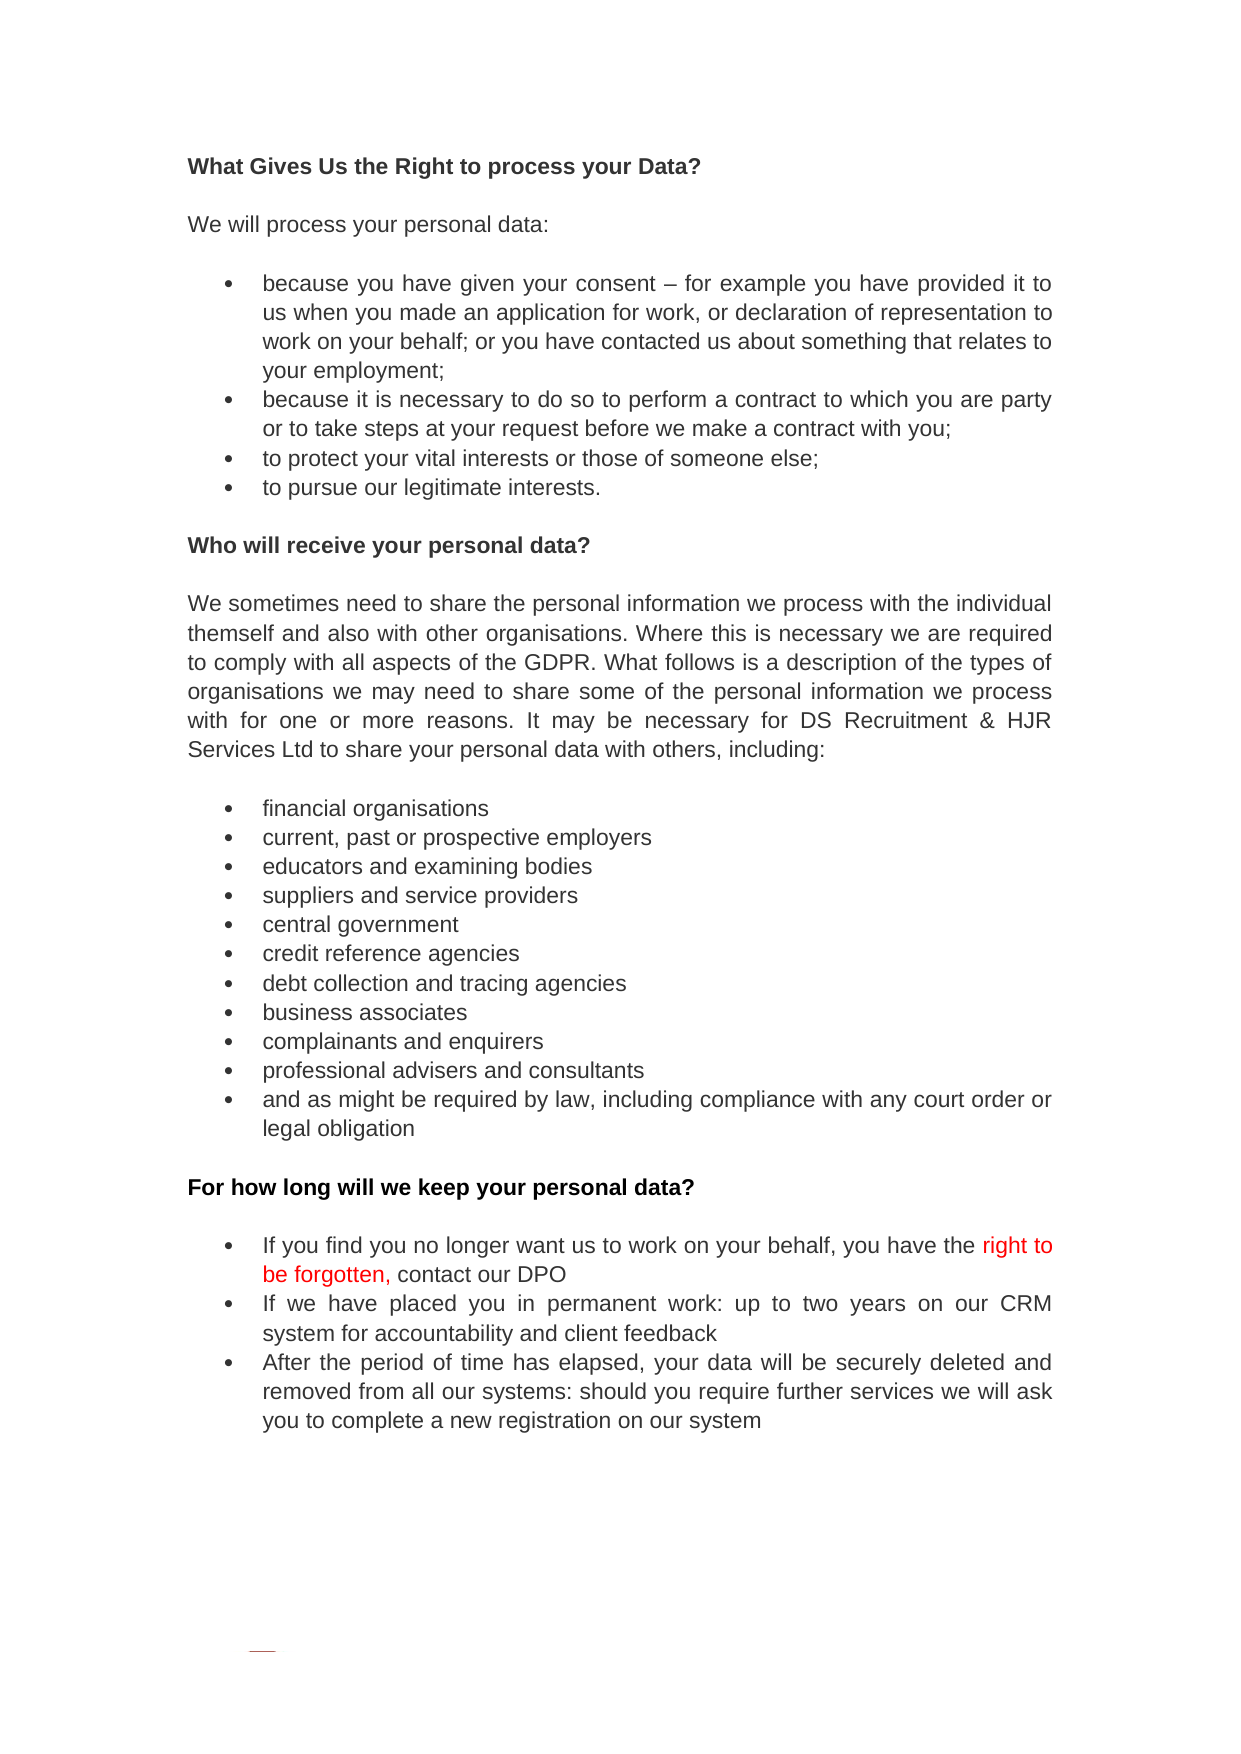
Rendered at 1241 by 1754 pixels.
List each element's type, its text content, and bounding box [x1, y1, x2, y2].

list If we have placed you in permanent work: up to two years on our CRM system for accountability and client feedback [225, 1287, 1053, 1346]
text We will process your personal data: [187, 208, 1053, 237]
list complainants and enquirers [225, 1025, 1053, 1054]
list After the period of time has elapsed, your data will be securely deleted and removed from all our systems: should you require further services we will ask you to complete a new registration on our system [225, 1346, 1053, 1433]
list If you find you no longer want us to work on your behalf, you have the right to be forgotten, contact our DPO [225, 1229, 1053, 1287]
list current, past or prospective employers [225, 821, 1053, 850]
list debt collection and tracing agencies [225, 967, 1053, 996]
list because it is necessary to do so to perform a contract to which you are party or to take steps at your request before we make a contract with you; [225, 383, 1053, 442]
list and as might be required by law, including compliance with any court order or legal obligation [225, 1083, 1053, 1142]
text For how long will we keep your personal data? [187, 1171, 1053, 1200]
list to protect your vital interests or those of someone else; [225, 442, 1053, 471]
list to pursue our legitimate interests. [225, 471, 1053, 500]
text We sometimes need to share the personal information we process with the individual themself and also with other organisations. Where this is necessary we are required to comply with all aspects of the GDPR. What follows is a description of the types of organisations we may need to share some of the personal information we process with for one or more reasons. It may be necessary for DS Recruitment & HJR Services Ltd to share your personal data with others, including: [187, 587, 1053, 762]
list educators and examining bodies [225, 850, 1053, 879]
list because you have given your consent – for example you have provided it to us when you made an application for work, or declaration of representation to work on your behalf; or you have contacted us about something that relates to your employment; [225, 267, 1053, 383]
list financial organisations [225, 792, 1053, 821]
list business associates [225, 996, 1053, 1025]
text Who will receive your personal data? [187, 529, 1053, 558]
list professional advisers and consultants [225, 1054, 1053, 1083]
list suppliers and service providers [225, 879, 1053, 908]
text What Gives Us the Right to process your Data? [187, 150, 1053, 179]
list central government [225, 908, 1053, 937]
list credit reference agencies [225, 937, 1053, 967]
